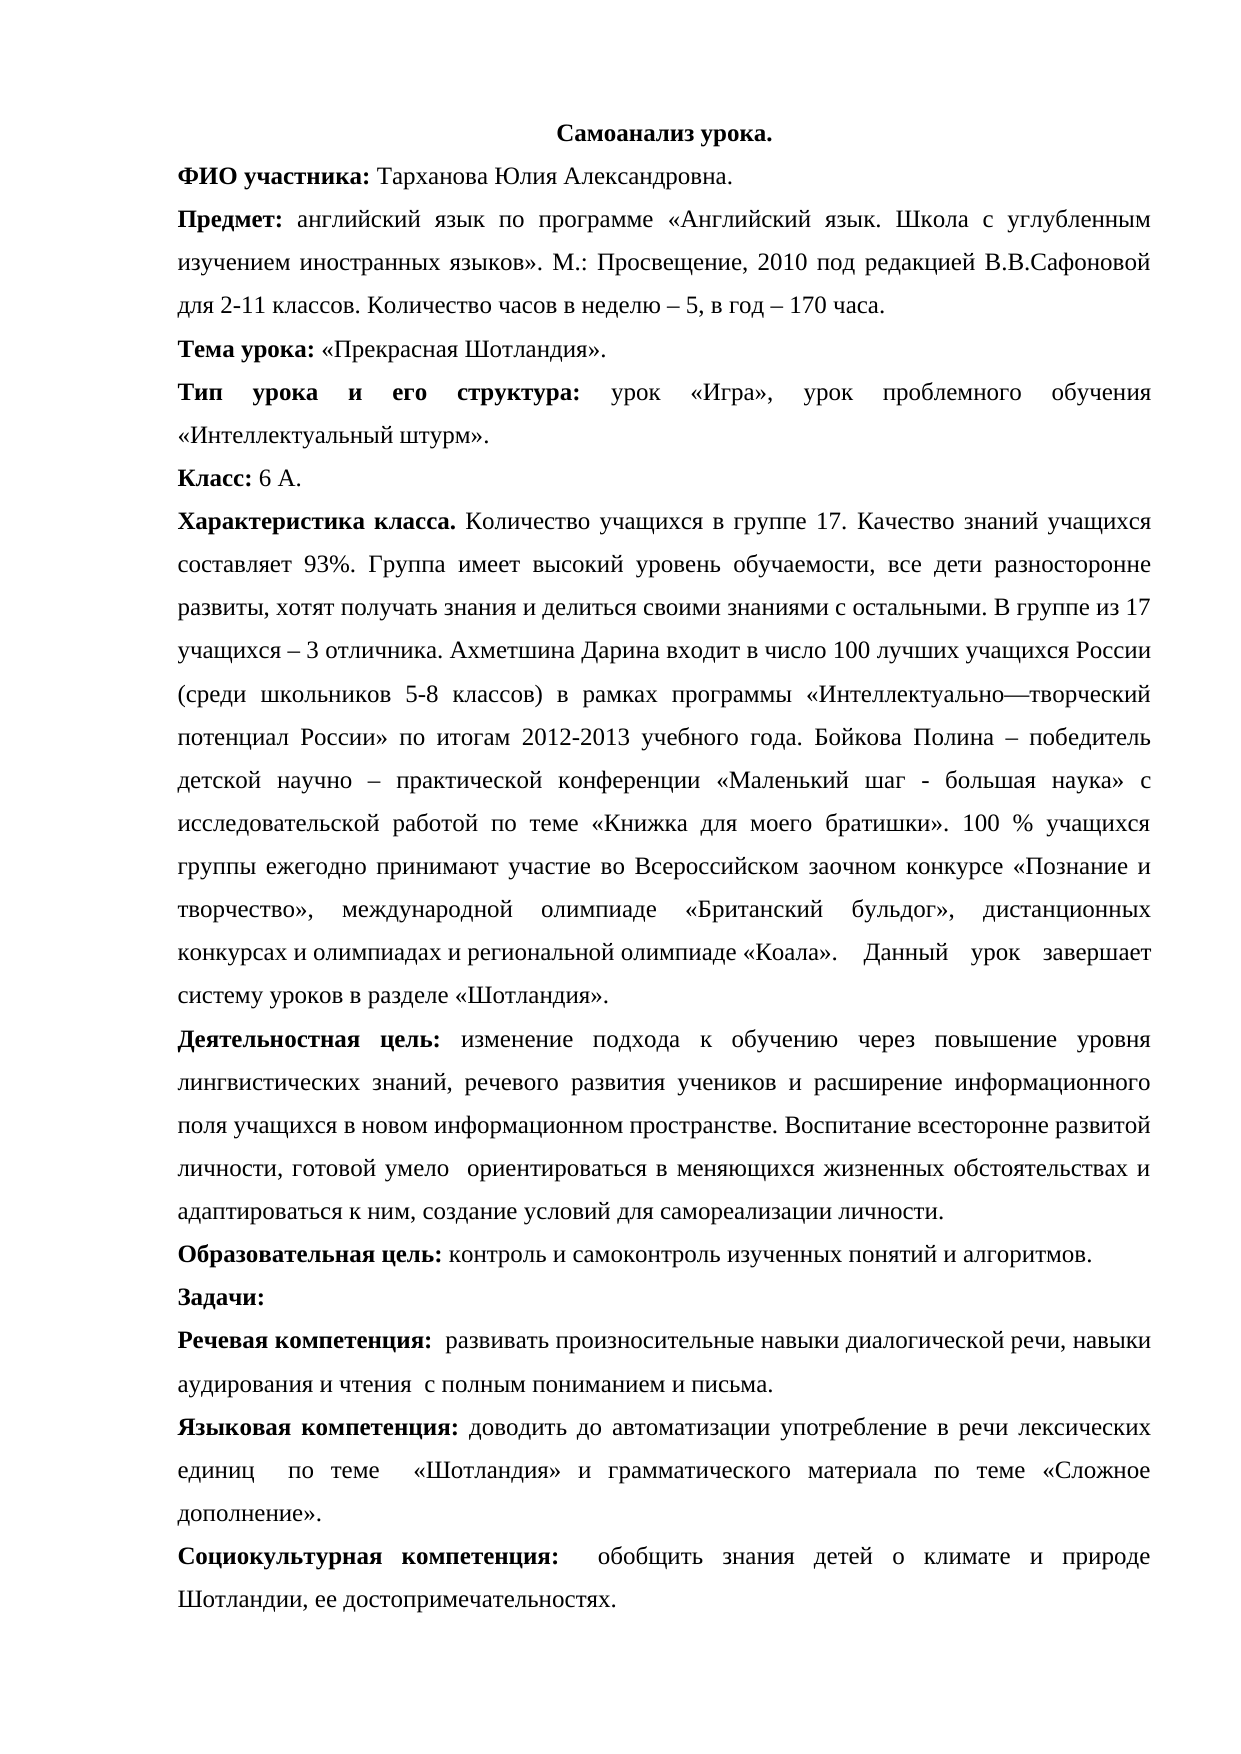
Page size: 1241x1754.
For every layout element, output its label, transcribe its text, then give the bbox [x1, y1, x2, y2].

text ФИО участника: Тарханова Юлия Александровна. [177, 161, 1152, 190]
text Языковая компетенция: доводить до автоматизации употребление в речи лексических единиц по теме «Шотландия» и грамматического материала по теме «Сложное дополнение». [177, 1412, 1152, 1527]
text Образовательная цель: контроль и самоконтроль изученных понятий и алгоритмов. [177, 1239, 1152, 1268]
text Социокультурная компетенция: обобщить знания детей о климате и природе Шотландии, ее достопримечательностях. [177, 1541, 1152, 1613]
text Задачи: [177, 1282, 1152, 1311]
text Тип урока и его структура: урок «Игра», урок проблемного обучения «Интеллектуальный штурм». [177, 377, 1152, 449]
text Характеристика класса. Количество учащихся в группе 17. Качество знаний учащихся составляет 93%. Группа имеет высокий уровень обучаемости, все дети разносторонне развиты, хотят получать знания и делиться своими знаниями с остальными. В группе из 17 учащихся – 3 отличника. Ахметшина Дарина входит в число 100 лучших учащихся России (среди школьников 5-8 классов) в рамках программы «Интеллектуально—творческий потенциал России» по итогам 2012-2013 учебного года. Бойкова Полина – победитель детской научно – практической конференции «Маленький шаг - большая наука» с исследовательской работой по теме «Книжка для моего братишки». 100 % учащихся группы ежегодно принимают участие во Всероссийском заочном конкурсе «Познание и творчество», международной олимпиаде «Британский бульдог», дистанционных конкурсах и олимпиадах и региональной олимпиаде «Коала». Данный урок завершает систему уроков в разделе «Шотландия». [177, 506, 1152, 1009]
text Предмет: английский язык по программе «Английский язык. Школа с углубленным изучением иностранных языков». М.: Просвещение, 2010 под редакцией В.В.Сафоновой для 2-11 классов. Количество часов в неделю – 5, в год – 170 часа. [177, 204, 1152, 319]
text Речевая компетенция: развивать произносительные навыки диалогической речи, навыки аудирования и чтения с полным пониманием и письма. [177, 1326, 1152, 1397]
text Класс: 6 A. [177, 463, 1152, 492]
text Тема урока: «Прекрасная Шотландия». [177, 334, 1152, 362]
text Деятельностная цель: изменение подхода к обучению через повышение уровня лингвистических знаний, речевого развития учеников и расширение информационного поля учащихся в новом информационном пространстве. Воспитание всесторонне развитой личности, готовой умело ориентироваться в меняющихся жизненных обстоятельствах и адаптироваться к ним, создание условий для самореализации личности. [177, 1024, 1152, 1225]
text Самоанализ урока. [177, 118, 1152, 147]
